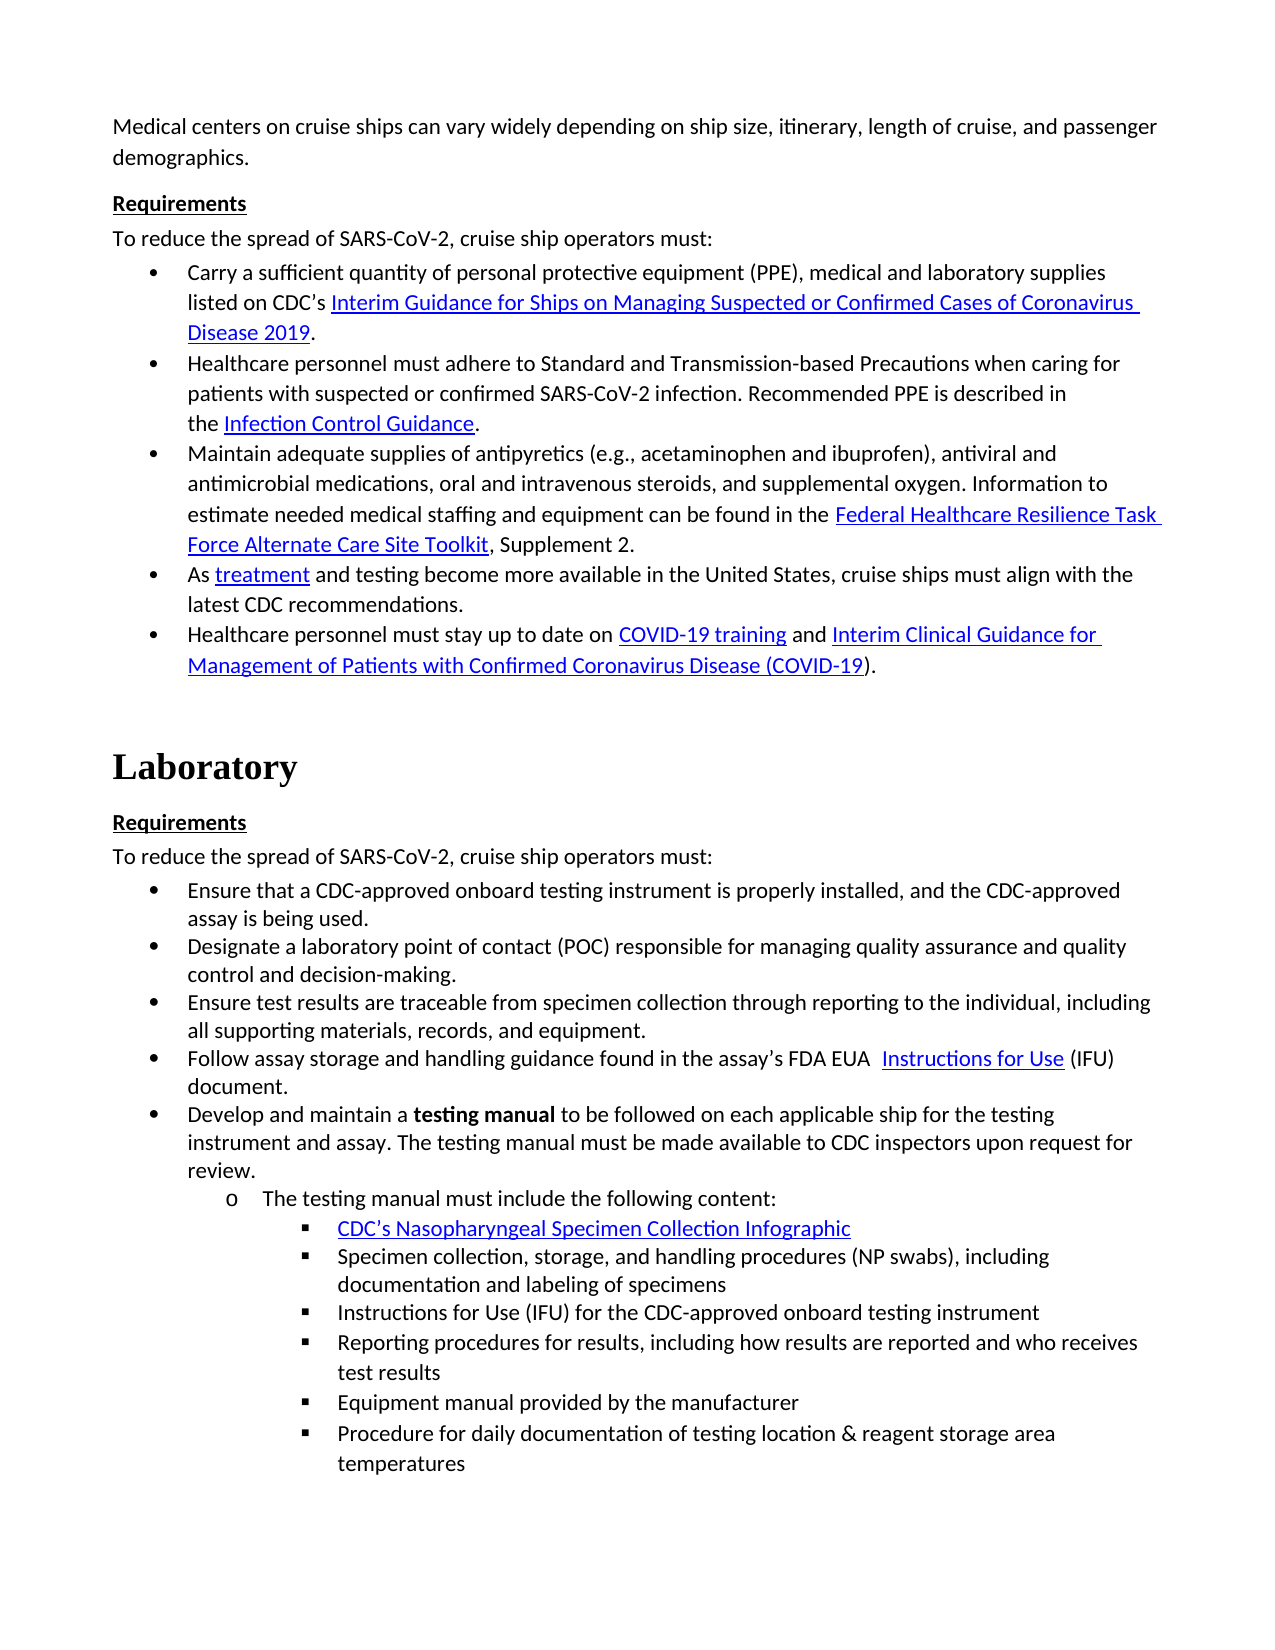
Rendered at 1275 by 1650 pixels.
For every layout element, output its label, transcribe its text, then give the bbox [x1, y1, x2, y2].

list Ensure test results are traceable from specimen collection through reporting to the individual, including all supporting materials, records, and equipment. [150, 988, 1162, 1044]
list CDC’s Nasopharyngeal Specimen Collection Infographic [300, 1214, 1162, 1242]
text To reduce the spread of SARS-CoV-2, cruise ship operators must: [112, 224, 1162, 252]
list Ensure that a CDC-approved onboard testing instrument is properly installed, and the CDC-approved assay is being used. [150, 876, 1162, 932]
list Designate a laboratory point of contact (POC) responsible for managing quality assurance and quality control and decision-making. [150, 932, 1162, 988]
list The testing manual must include the following content: [225, 1184, 1162, 1214]
list Equipment manual provided by the manufacturer [300, 1388, 1162, 1416]
list Develop and maintain a testing manual to be followed on each applicable ship for the testing instrument and assay. The testing manual must be made available to CDC inspectors upon request for review. [150, 1101, 1162, 1184]
text Requirements [112, 189, 1162, 218]
list Healthcare personnel must adhere to Standard and Transmission-based Precautions when caring for patients with suspected or confirmed SARS-CoV-2 infection. Recommended PPE is described in the Infection Control Guidance. [150, 349, 1162, 437]
list Instructions for Use (IFU) for the CDC-approved onboard testing instrument [300, 1298, 1162, 1326]
list Healthcare personnel must stay up to date on COVID-19 training and Interim Clinical Guidance for Management of Patients with Confirmed Coronavirus Disease (COVID-19). [150, 621, 1162, 679]
text To reduce the spread of SARS-CoV-2, cruise ship operators must: [112, 842, 1162, 870]
list Follow assay storage and handling guidance found in the assay’s FDA EUA Instructions for Use (IFU) document. [150, 1044, 1162, 1101]
text Requirements [112, 808, 1162, 836]
list Maintain adequate supplies of antipyretics (e.g., acetaminophen and ibuprofen), antiviral and antimicrobial medications, oral and intravenous steroids, and supplemental oxygen. Information to estimate needed medical staffing and equipment can be found in the Federal Healthcare Resilience Task Force Alternate Care Site Toolkit, Supplement 2. [150, 439, 1162, 558]
list Specimen collection, storage, and handling procedures (NP swabs), including documentation and labeling of specimens [300, 1242, 1162, 1298]
list Reporting procedures for results, including how results are reported and who receives test results [300, 1328, 1162, 1386]
list As treatment and testing become more available in the United States, cruise ships must align with the latest CDC recommendations. [150, 560, 1162, 618]
list Procedure for daily documentation of testing location & reagent storage area temperatures [300, 1419, 1162, 1477]
text Medical centers on cruise ships can vary widely depending on ship size, itinerary, length of cruise, and passenger demographics. [112, 112, 1162, 171]
list Carry a sufficient quantity of personal protective equipment (PPE), medical and laboratory supplies listed on CDC’s Interim Guidance for Ships on Managing Suspected or Confirmed Cases of Coronavirus Disease 2019. [150, 258, 1162, 347]
text Laboratory [112, 744, 1162, 788]
